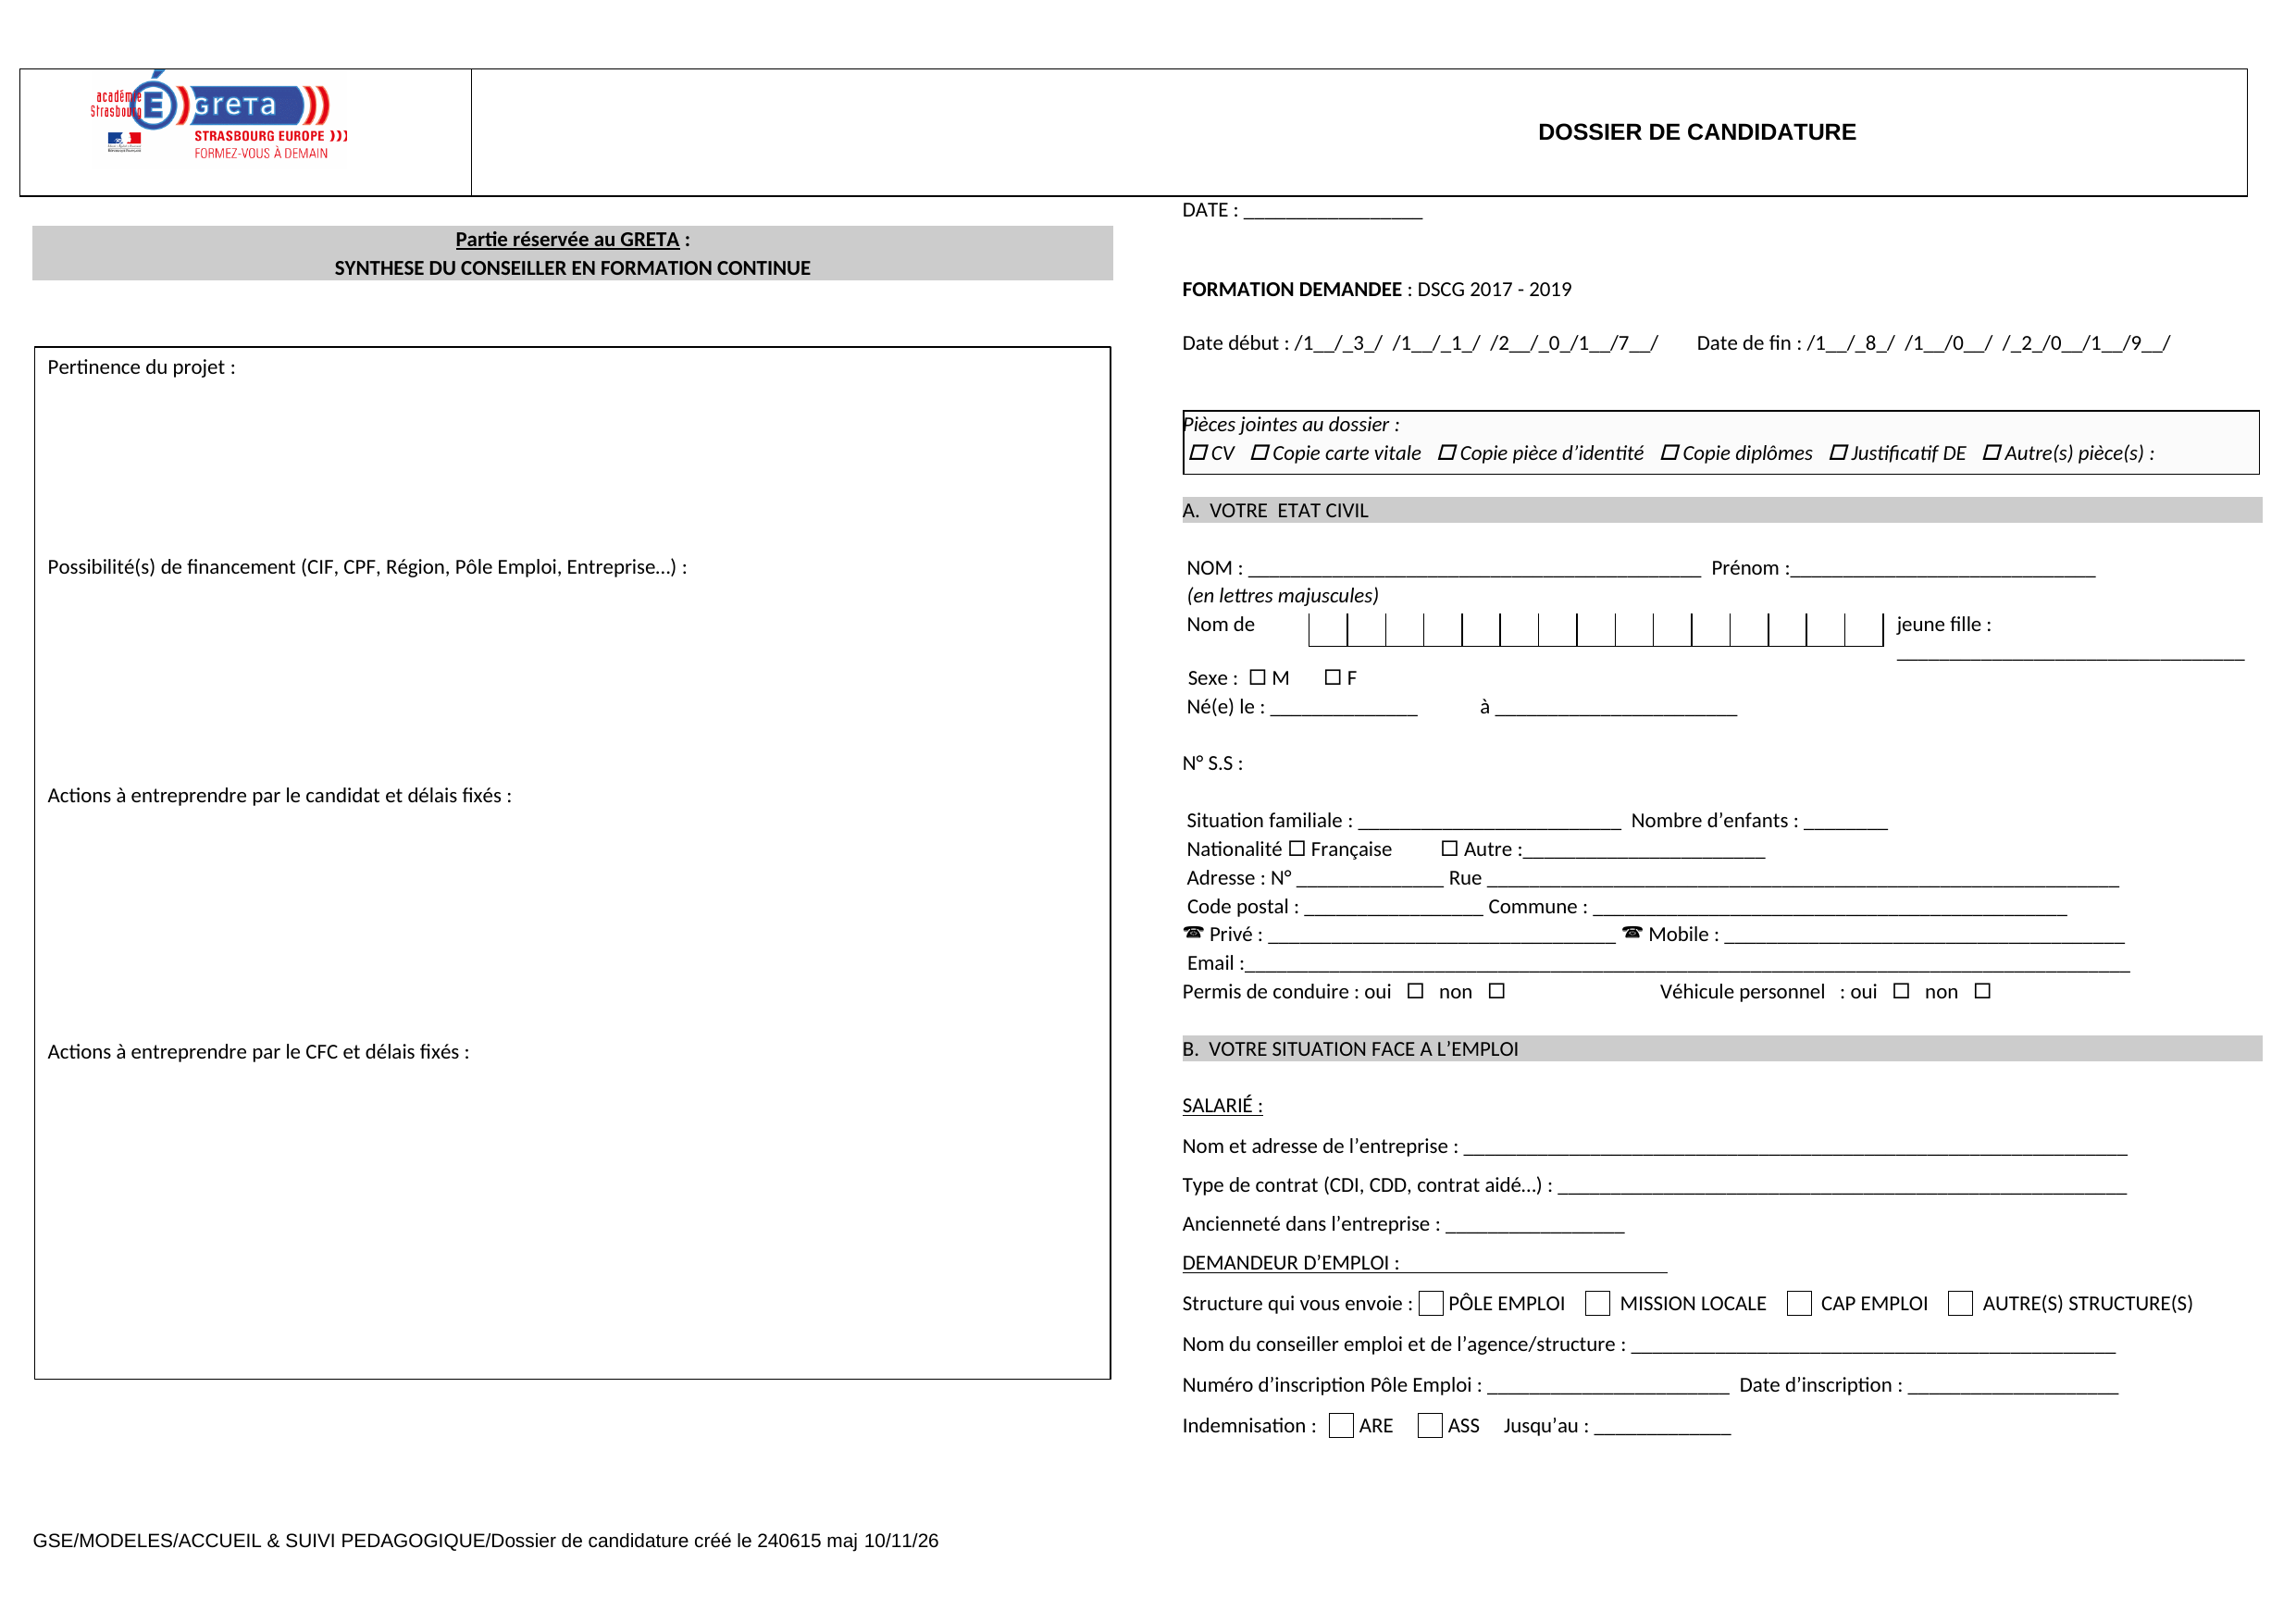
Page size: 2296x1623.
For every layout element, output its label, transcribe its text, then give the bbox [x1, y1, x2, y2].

text A. VOTRE ETAT CIVIL [1183, 497, 2263, 523]
table_header [1616, 613, 1653, 646]
table_header [1578, 613, 1615, 646]
text N° S.S : [1183, 750, 2295, 776]
table_header [1731, 613, 1768, 646]
text SYNTHESE DU CONSEILLER EN FORMATION CONTINUE [32, 254, 1113, 280]
table_header [1654, 613, 1691, 646]
text Privé : _________________________________ Mobile : ______________________________________ [1183, 922, 2263, 948]
text Structure qui vous envoie : PÔLE EMPLOI MISSION LOCALE CAP EMPLOI AUTRE(S) STRUCTURE(S) [1183, 1290, 2249, 1316]
table_header [1807, 613, 1844, 646]
text Nom de jeune fille : _________________________________ Sexe : M F [1186, 611, 2263, 690]
text Numéro d’inscription Pôle Emploi : _______________________ Date d’inscription : ____________________ [1183, 1371, 2249, 1397]
text Code postal : _________________ Commune : _____________________________________________ [1183, 893, 2263, 919]
table_header [1348, 613, 1385, 646]
table_header [1693, 613, 1730, 646]
table_header [1769, 613, 1806, 646]
text Type de contrat (CDI, CDD, contrat aidé…) : ______________________________________________________ [1183, 1172, 2263, 1197]
table_header [1501, 613, 1538, 646]
text Email :____________________________________________________________________________________ [1183, 949, 2263, 975]
text Date début : /1__/_3_/ /1__/_1_/ /2__/_0_/1__/7__/ Date de fin : /1__/_8_/ /1__/0__/ /_2_/0__/1__/9__/ [1183, 329, 2263, 355]
text Indemnisation : ARE ASS Jusqu’au : _____________ [1183, 1412, 2249, 1438]
table_header [1386, 613, 1423, 646]
text Situation familiale : _________________________ Nombre d’enfants : ________ [1186, 807, 2263, 833]
text Né(e) le : ______________ à _______________________ [1186, 693, 2295, 719]
table_header [1463, 613, 1499, 646]
picture [91, 69, 347, 169]
text Nationalité Française Autre :_______________________ [1186, 836, 2263, 861]
text Pièces jointes au dossier : [1183, 411, 2263, 438]
text NOM : ___________________________________________ Prénom :_____________________________ [1186, 554, 2263, 580]
text DATE : _________________ [1183, 137, 2263, 223]
text Partie réservée au GRETA : [32, 226, 1113, 252]
text B. VOTRE SITUATION FACE A L’EMPLOI [1183, 1035, 2263, 1061]
table_header [1424, 613, 1461, 646]
text Ancienneté dans l’entreprise : _________________ [1183, 1210, 2263, 1237]
table_header [1845, 613, 1882, 646]
text Adresse : N° ______________ Rue ____________________________________________________________ [1186, 864, 2263, 890]
table_header [1539, 613, 1576, 646]
text CV Copie carte vitale Copie pièce d’identité Copie diplômes Justificatif DE Autre(s) pièce(s) : [1183, 440, 2263, 465]
text (en lettres majuscules) [1186, 582, 2263, 609]
text Nom du conseiller emploi et de l’agence/structure : ______________________________________________ [1183, 1331, 2249, 1357]
text SALARIÉ : [1183, 1093, 2263, 1119]
text Nom et adresse de l’entreprise : _______________________________________________________________ [1183, 1133, 2263, 1159]
text Permis de conduire : oui non Véhicule personnel : oui non [1183, 978, 2263, 1004]
text FORMATION DEMANDEE : DSCG 2017 - 2019 [1183, 276, 2263, 302]
text DEMANDEUR D’EMPLOI : [1183, 1250, 2249, 1275]
table_header [1309, 613, 1347, 646]
